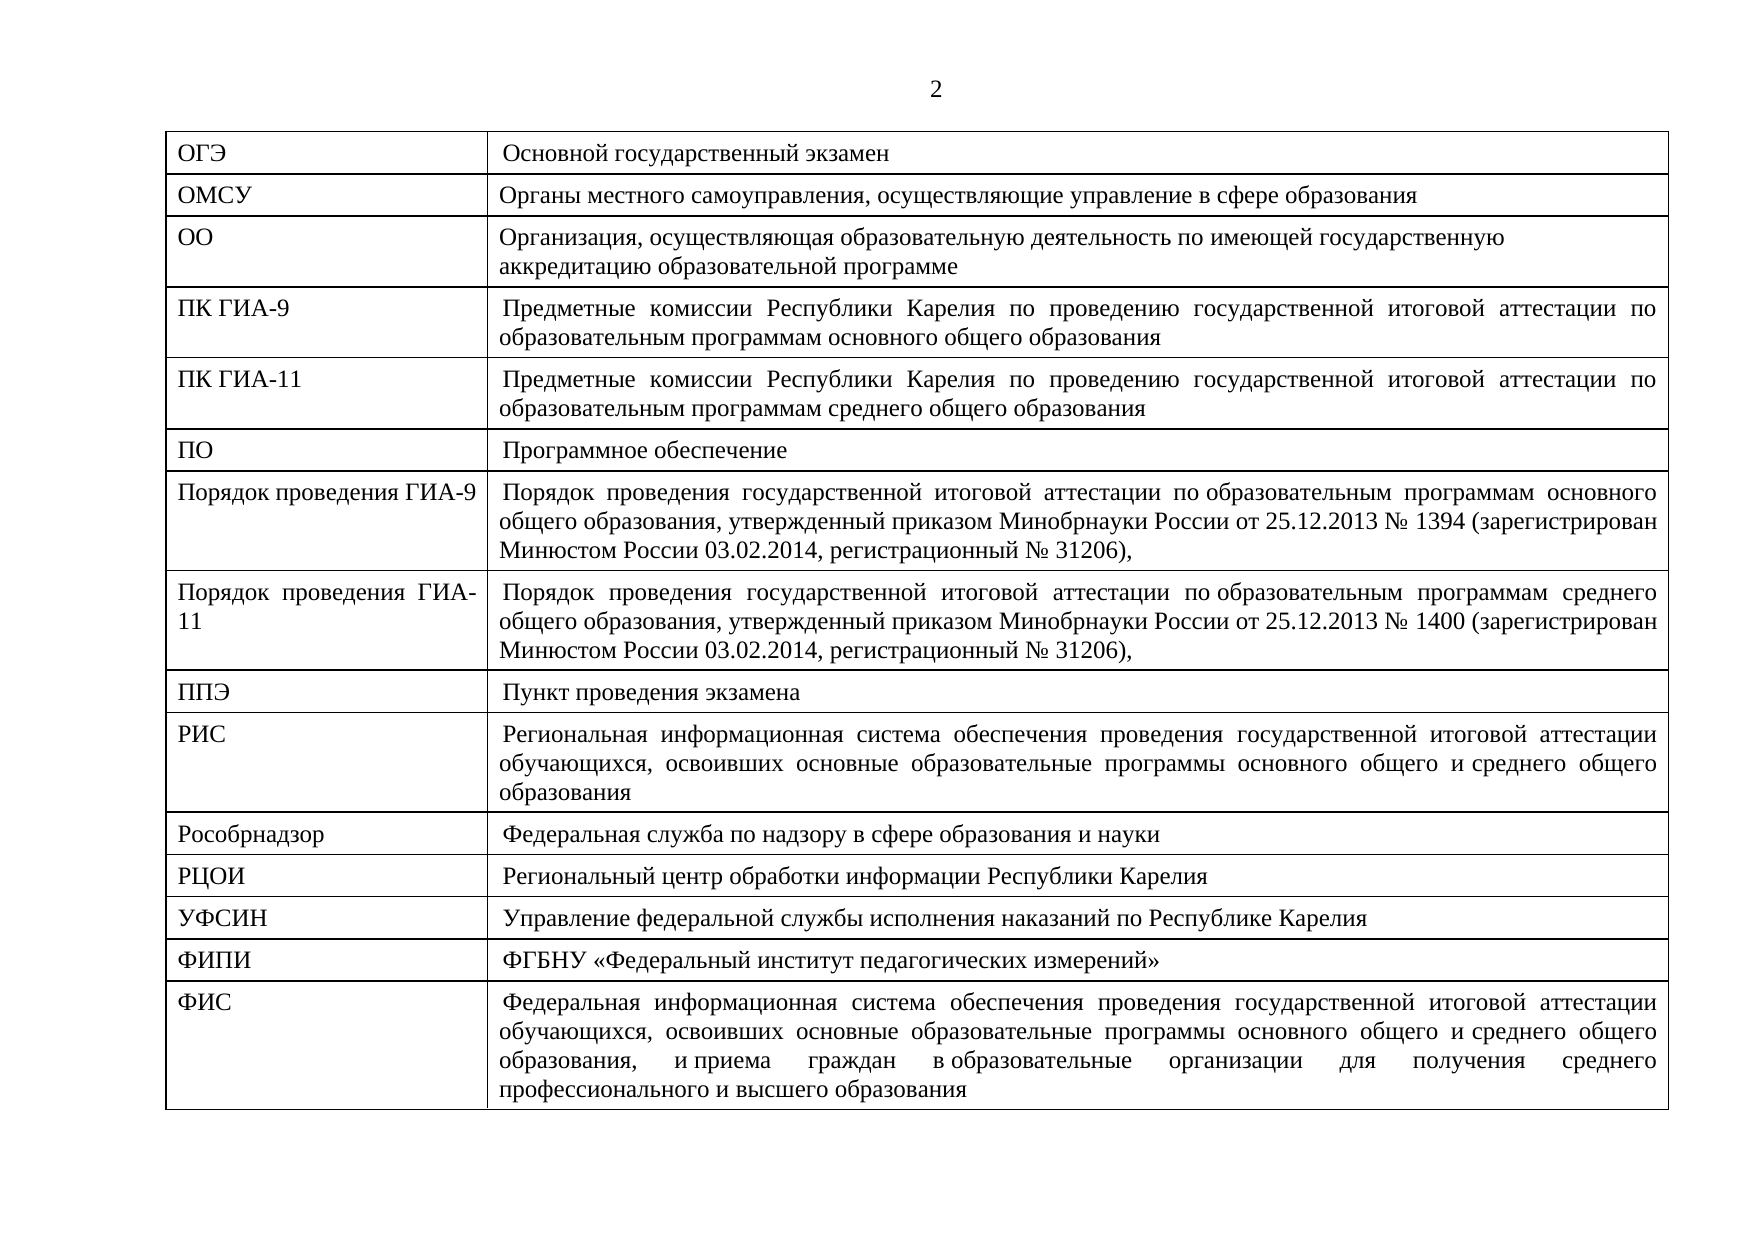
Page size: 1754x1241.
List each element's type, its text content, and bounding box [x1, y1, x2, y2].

table_cell Организация, осуществляющая образовательную деятельность по имеющей государственную аккредитацию образовательной программе [488, 217, 1668, 286]
table_cell Органы местного самоуправления, осуществляющие управление в сфере образования [488, 175, 1668, 215]
table_cell Пункт проведения экзамена [488, 671, 1668, 712]
table_cell ФИПИ [167, 940, 487, 980]
table_cell ПК ГИА-9 [167, 288, 487, 357]
table_cell Программное обеспечение [488, 430, 1668, 470]
table_cell Региональный центр обработки информации Республики Карелия [488, 855, 1668, 896]
table_cell ПО [167, 430, 487, 470]
table_cell Порядок проведения государственной итоговой аттестации по образовательным программам среднего общего образования, утвержденный приказом Минобрнауки России от 25.12.2013 № 1400 (зарегистрирован Минюстом России 03.02.2014, регистрационный № 31206), [488, 571, 1668, 669]
table_cell Региональная информационная система обеспечения проведения государственной итоговой аттестации обучающихся, освоивших основные образовательные программы основного общего и среднего общего образования [488, 713, 1668, 811]
table_cell ОО [167, 217, 487, 286]
table_cell Порядок проведения ГИА-11 [167, 571, 487, 669]
table_cell ПК ГИА-11 [167, 358, 487, 428]
table_cell Предметные комиссии Республики Карелия по проведению государственной итоговой аттестации по образовательным программам основного общего образования [488, 288, 1668, 357]
table_cell Порядок проведения государственной итоговой аттестации по образовательным программам основного общего образования, утвержденный приказом Минобрнауки России от 25.12.2013 № 1394 (зарегистрирован Минюстом России 03.02.2014, регистрационный № 31206), [488, 472, 1668, 570]
table_cell ФИС [167, 982, 487, 1108]
table_cell РЦОИ [167, 855, 487, 896]
table_cell РИС [167, 713, 487, 811]
table_cell ОМСУ [167, 175, 487, 215]
table_cell Рособрнадзор [167, 813, 487, 853]
table_cell ППЭ [167, 671, 487, 712]
table_cell Федеральная служба по надзору в сфере образования и науки [488, 813, 1668, 853]
table_cell Предметные комиссии Республики Карелия по проведению государственной итоговой аттестации по образовательным программам среднего общего образования [488, 358, 1668, 428]
table_cell Федеральная информационная система обеспечения проведения государственной итоговой аттестации обучающихся, освоивших основные образовательные программы основного общего и среднего общего образования, и приема граждан в образовательные организации для получения среднего профессионального и высшего образования [488, 982, 1668, 1108]
table_cell Основной государственный экзамен [488, 132, 1668, 173]
table_cell ФГБНУ «Федеральный институт педагогических измерений» [488, 940, 1668, 980]
table_cell Управление федеральной службы исполнения наказаний по Республике Карелия [488, 897, 1668, 938]
table_cell ОГЭ [167, 132, 487, 173]
table_cell УФСИН [167, 897, 487, 938]
table_cell Порядок проведения ГИА-9 [167, 472, 487, 570]
